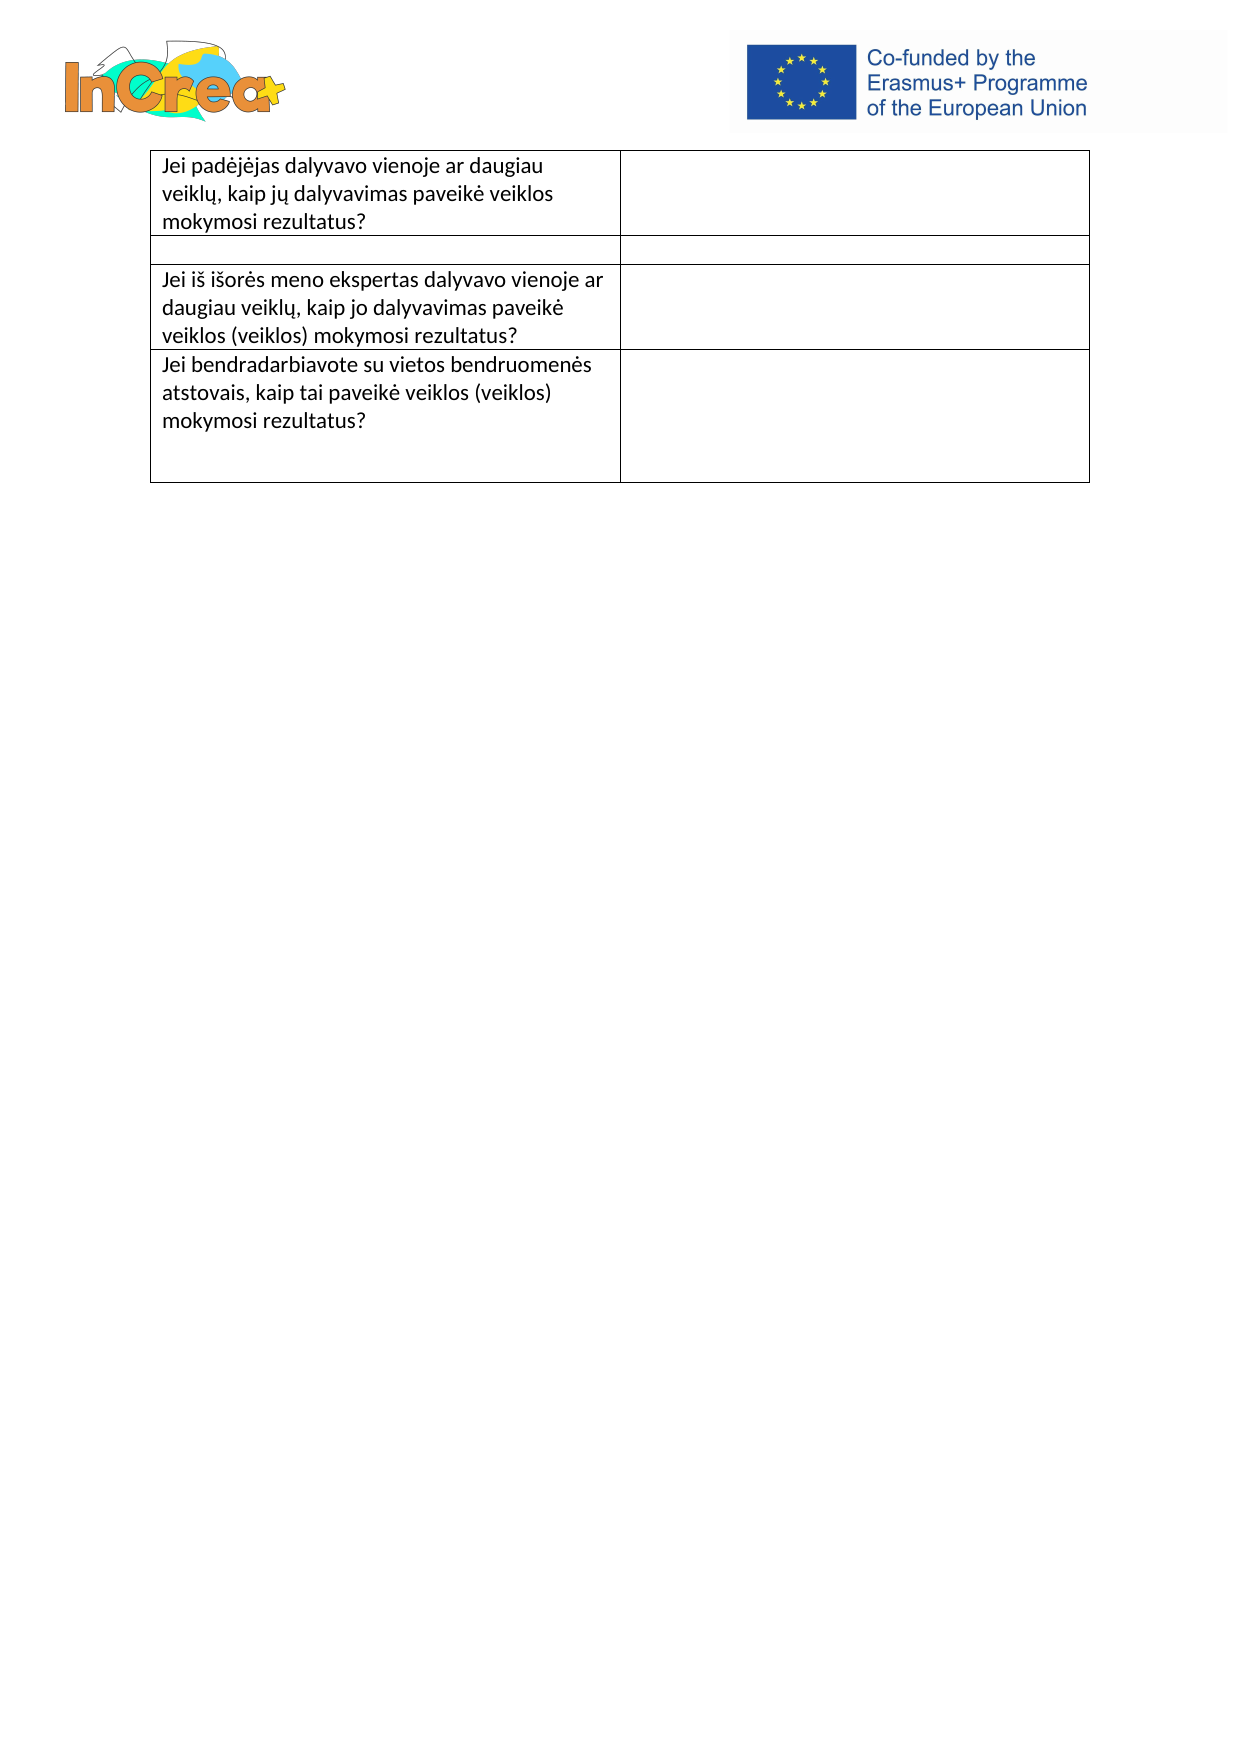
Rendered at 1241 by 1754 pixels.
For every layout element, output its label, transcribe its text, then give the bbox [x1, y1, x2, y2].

table_cell Jei bendradarbiavote su vietos bendruomenės atstovais, kaip tai paveikė veiklos (veiklos) mokymosi rezultatus? [151, 350, 620, 482]
table_cell [621, 350, 1089, 482]
picture [64, 39, 287, 126]
table_cell [621, 236, 1089, 264]
table_cell Jei iš išorės meno ekspertas dalyvavo vienoje ar daugiau veiklų, kaip jo dalyvavimas paveikė veiklos (veiklos) mokymosi rezultatus? [151, 265, 620, 349]
table_cell Jei padėjėjas dalyvavo vienoje ar daugiau veiklų, kaip jų dalyvavimas paveikė veiklos mokymosi rezultatus? [151, 151, 620, 235]
picture [729, 30, 1228, 133]
table_cell [151, 236, 620, 264]
table_cell [621, 151, 1089, 235]
table_cell [621, 265, 1089, 349]
